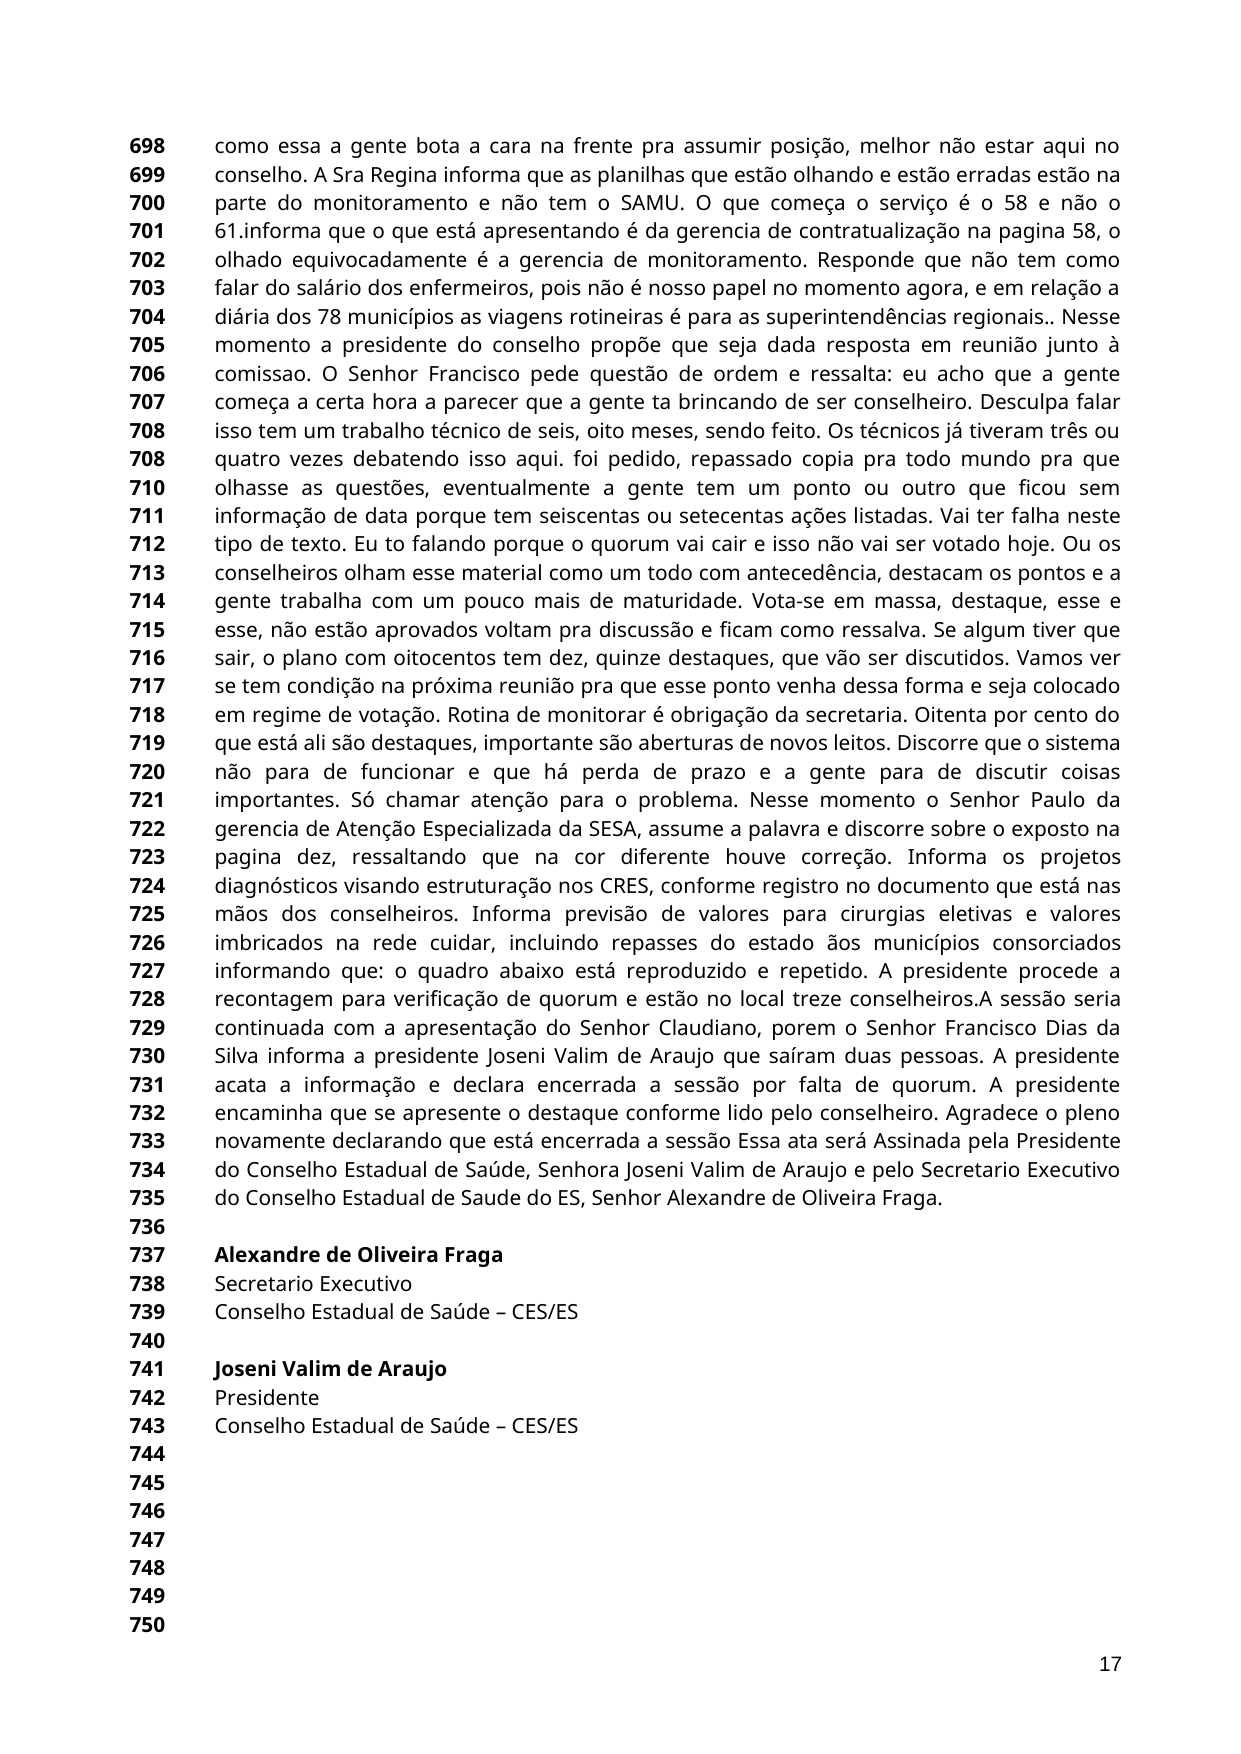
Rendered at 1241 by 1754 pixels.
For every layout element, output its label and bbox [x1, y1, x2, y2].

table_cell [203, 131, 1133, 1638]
table_cell [118, 131, 203, 1638]
